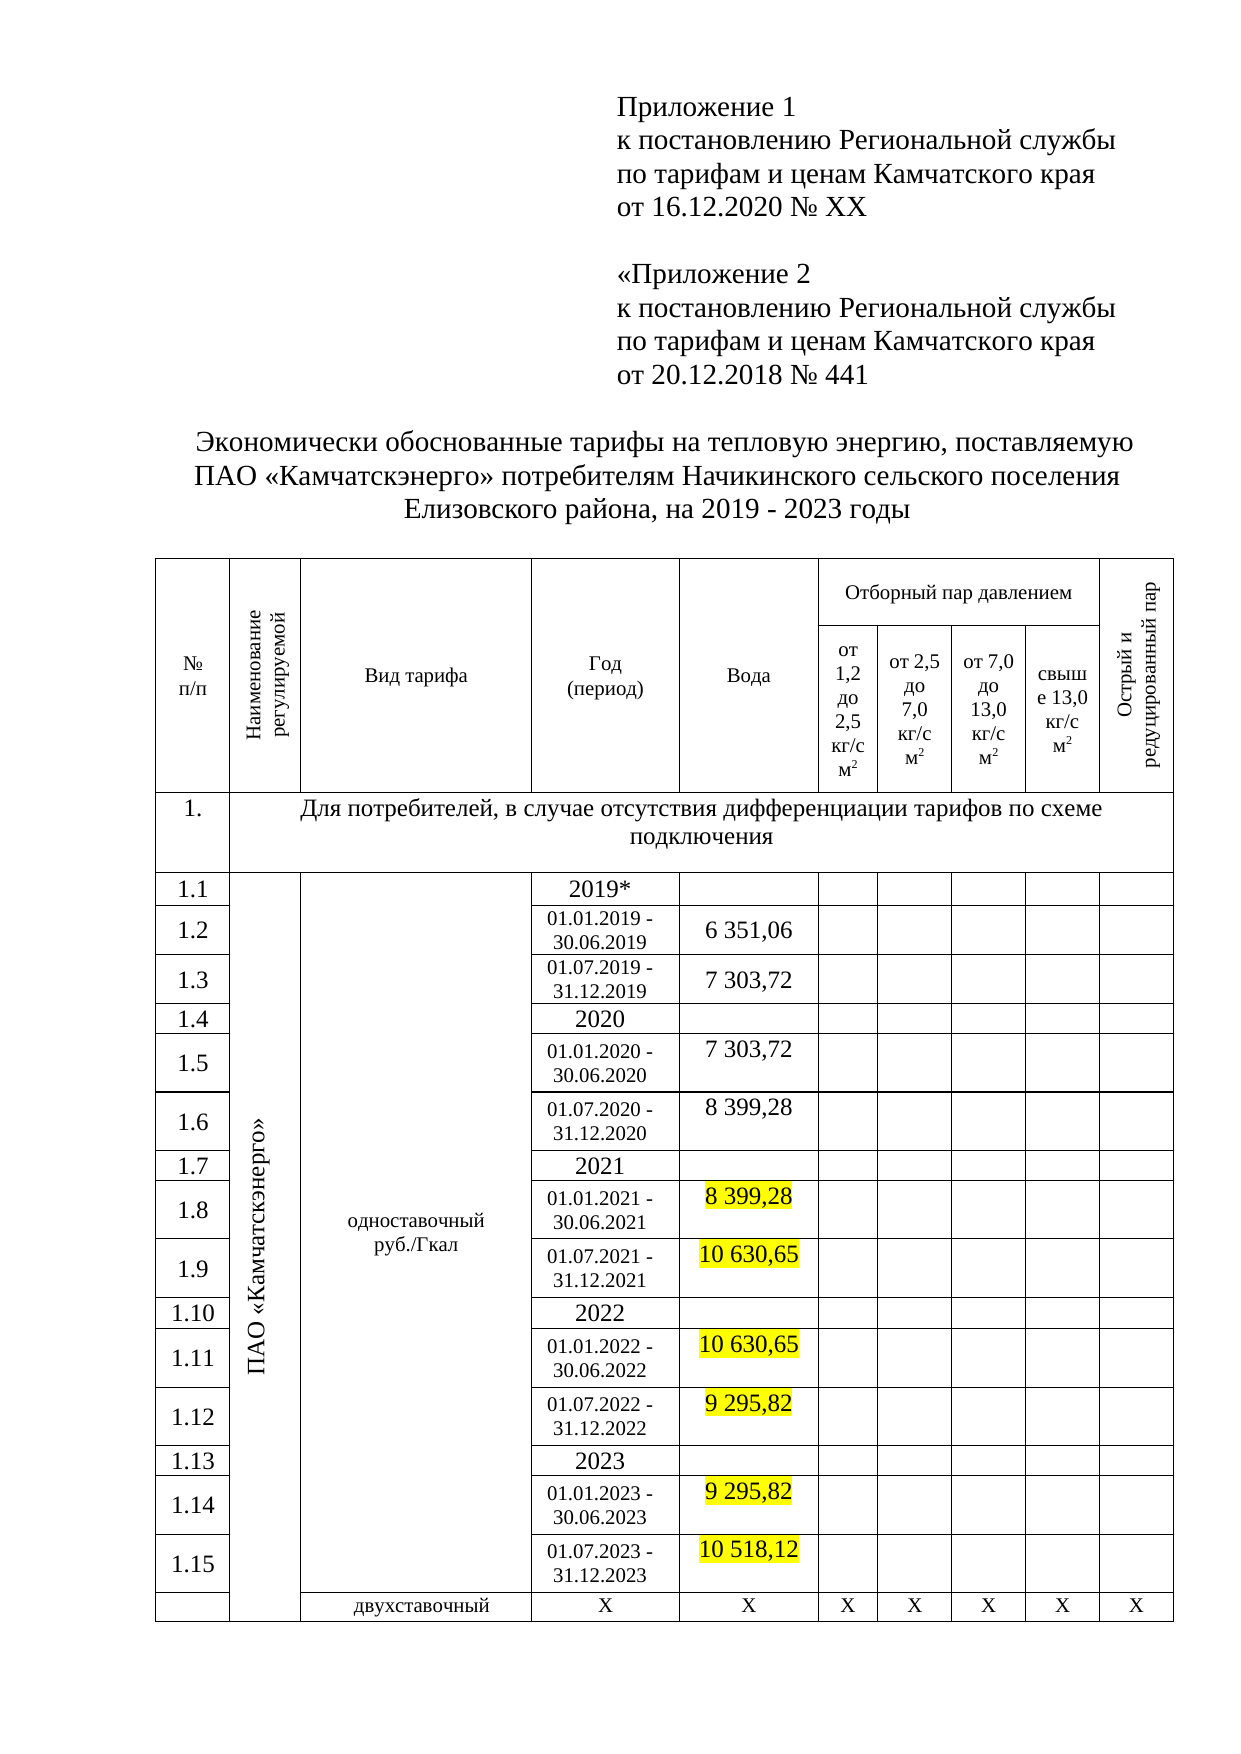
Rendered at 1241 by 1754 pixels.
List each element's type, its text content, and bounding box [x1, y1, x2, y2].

table_cell [1026, 1181, 1099, 1238]
table_cell 01.01.2020 -30.06.2020 [532, 1034, 679, 1091]
table_cell [819, 1298, 877, 1328]
table_cell 9 295,82 [680, 1476, 818, 1533]
table_cell [878, 1388, 951, 1445]
table_cell 1.2 [156, 906, 229, 954]
table_cell Х [532, 1593, 679, 1621]
table_cell [819, 1034, 877, 1091]
table_cell 10 630,65 [680, 1329, 818, 1387]
table_cell [1026, 1535, 1099, 1592]
table_cell [1026, 1329, 1099, 1387]
table_cell [1026, 955, 1099, 1003]
table_cell [1100, 1298, 1173, 1328]
table_cell 1.5 [156, 1034, 229, 1091]
table_cell [952, 1535, 1025, 1592]
table_cell [878, 1151, 951, 1180]
table_cell [1100, 955, 1173, 1003]
table_header Вид тарифа [301, 559, 531, 792]
table_cell [1100, 1181, 1173, 1238]
table_cell [878, 1298, 951, 1328]
table_cell [819, 955, 877, 1003]
table_cell [1026, 1151, 1099, 1180]
table_header Год (период) [532, 559, 679, 792]
table_cell 10 630,65 [680, 1239, 818, 1297]
table_cell [680, 1446, 818, 1475]
table_cell 1.12 [156, 1388, 229, 1445]
table_cell Х [1026, 1593, 1099, 1621]
table_cell 1.11 [156, 1329, 229, 1387]
table_cell [952, 1004, 1025, 1033]
table_header Острый и редуцированный пар [1100, 559, 1173, 792]
table_cell [1026, 1034, 1099, 1091]
table_cell [878, 1476, 951, 1533]
table_cell 01.07.2019 - 31.12.2019 [532, 955, 679, 1003]
table_cell [819, 1388, 877, 1445]
table_cell [878, 1239, 951, 1297]
table_cell [952, 955, 1025, 1003]
table_cell [819, 1181, 877, 1238]
table_cell 1.1 [156, 873, 229, 905]
table_cell 9 295,82 [680, 1388, 818, 1445]
table_cell [878, 1093, 951, 1150]
table_cell 7 303,72 [680, 955, 818, 1003]
table_cell 1.13 [156, 1446, 229, 1475]
table_cell [680, 1298, 818, 1328]
table_cell 1.6 [156, 1093, 229, 1150]
table_cell [952, 906, 1025, 954]
table_cell [1100, 1476, 1173, 1533]
table_cell 1.4 [156, 1004, 229, 1033]
table_cell 7 303,72 [680, 1034, 818, 1091]
table_cell [878, 955, 951, 1003]
table_cell ПАО «Камчатскэнерго» [230, 873, 300, 1621]
table_cell 2019* [532, 873, 679, 905]
table_cell [952, 1093, 1025, 1150]
table_cell [819, 873, 877, 905]
table_cell Х [952, 1593, 1025, 1621]
table_cell [1100, 1151, 1173, 1180]
table_cell 1.8 [156, 1181, 229, 1238]
table_cell [952, 1034, 1025, 1091]
table_cell [1100, 1034, 1173, 1091]
table_cell [878, 1329, 951, 1387]
table_cell [819, 1239, 877, 1297]
table_cell [952, 1388, 1025, 1445]
table_cell 2022 [532, 1298, 679, 1328]
table_cell одноставочный руб./Гкал [301, 873, 531, 1592]
table_cell Х [680, 1593, 818, 1621]
table_cell [819, 1329, 877, 1387]
table_cell 01.07.2023 - 31.12.2023 [532, 1535, 679, 1592]
table_cell [1100, 1239, 1173, 1297]
table_cell [1100, 1329, 1173, 1387]
table_cell свыше 13,0 кг/см2 [1026, 626, 1099, 792]
table_cell [1026, 1446, 1099, 1475]
table_cell [819, 1093, 877, 1150]
table_cell [878, 1034, 951, 1091]
table_cell Х [1100, 1593, 1173, 1621]
table_cell [1100, 1093, 1173, 1150]
table_cell [819, 1476, 877, 1533]
table_cell 01.07.2020 - 31.12.2020 [532, 1093, 679, 1150]
table_header № п/п [156, 559, 229, 792]
table_cell [1026, 1298, 1099, 1328]
table_cell [1100, 906, 1173, 954]
table_cell [952, 1239, 1025, 1297]
table_cell Для потребителей, в случае отсутствия дифференциации тарифов по схеме подключения [230, 793, 1173, 872]
table_cell [1100, 1388, 1173, 1445]
table_cell [1100, 873, 1173, 905]
table_cell 01.01.2023 -30.06.2023 [532, 1476, 679, 1533]
table_cell [680, 1151, 818, 1180]
table_cell [1100, 1446, 1173, 1475]
text Экономически обоснованные тарифы на тепловую энергию, поставляемую ПАО «Камчатскэнерго» потребителям Начикинского сельского поселения Елизовского района, на 2019 - 2023 годы [162, 424, 1152, 525]
table_cell 1.15 [156, 1535, 229, 1592]
table_cell 1.7 [156, 1151, 229, 1180]
table_cell [1026, 1476, 1099, 1533]
table_cell 2020 [532, 1004, 679, 1033]
table_cell [952, 1151, 1025, 1180]
table_header Приложение 1 к постановлению Региональной службы по тарифам и ценам Камчатского края от 16.12.2020 № ХХ «Приложение 2 к постановлению Региональной службы по тарифам и ценам Камчатского края от 20.12.2018 № 441 [605, 89, 1152, 391]
table_cell 8 399,28 [680, 1093, 818, 1150]
table_cell [156, 1593, 229, 1621]
table_cell 1.14 [156, 1476, 229, 1533]
table_cell Х [819, 1593, 877, 1621]
table_cell [819, 1151, 877, 1180]
table_cell Х [878, 1593, 951, 1621]
table_cell 01.01.2021 -30.06.2021 [532, 1181, 679, 1238]
table_cell [952, 1298, 1025, 1328]
table_cell [878, 1446, 951, 1475]
table_cell [819, 1535, 877, 1592]
table_cell [1100, 1004, 1173, 1033]
table_header Наименование регулируемой организации [230, 559, 300, 792]
table_cell 1.10 [156, 1298, 229, 1328]
table_cell [819, 1004, 877, 1033]
table_cell от 1,2 до 2,5 кг/см2 [819, 626, 877, 792]
table_cell 1.9 [156, 1239, 229, 1297]
table_cell [819, 906, 877, 954]
table_cell [1026, 906, 1099, 954]
table_cell 10 518,12 [680, 1535, 818, 1592]
table_cell 8 399,28 [680, 1181, 818, 1238]
table_cell 01.01.2019 -30.06.2019 [532, 906, 679, 954]
table_cell 01.07.2022 - 31.12.2022 [532, 1388, 679, 1445]
table_cell [1100, 1535, 1173, 1592]
table_header Вода [680, 559, 818, 792]
table_cell [878, 873, 951, 905]
table_cell [952, 1446, 1025, 1475]
table_cell [878, 1535, 951, 1592]
table_cell [819, 1446, 877, 1475]
table_cell 6 351,06 [680, 906, 818, 954]
table_cell [680, 873, 818, 905]
table_cell [1026, 1388, 1099, 1445]
table_cell 1. [156, 793, 229, 872]
table_cell [952, 1181, 1025, 1238]
table_cell 2021 [532, 1151, 679, 1180]
table_cell [952, 873, 1025, 905]
table_header Отборный пар давлением [819, 559, 1099, 625]
table_cell [878, 906, 951, 954]
table_cell [952, 1476, 1025, 1533]
table_cell 2023 [532, 1446, 679, 1475]
table_cell [1026, 1239, 1099, 1297]
table_cell [1026, 1004, 1099, 1033]
table_cell 1.3 [156, 955, 229, 1003]
table_cell [952, 1329, 1025, 1387]
table_cell от 2,5 до 7,0 кг/см2 [878, 626, 951, 792]
table_cell от 7,0 до 13,0 кг/см2 [952, 626, 1025, 792]
table_cell [1026, 873, 1099, 905]
table_cell [878, 1181, 951, 1238]
table_cell [680, 1004, 818, 1033]
table_cell [878, 1004, 951, 1033]
table_cell 01.01.2022 -30.06.2022 [532, 1329, 679, 1387]
table_cell двухставочный [301, 1593, 531, 1621]
table_cell [1026, 1093, 1099, 1150]
table_cell 01.07.2021 - 31.12.2021 [532, 1239, 679, 1297]
